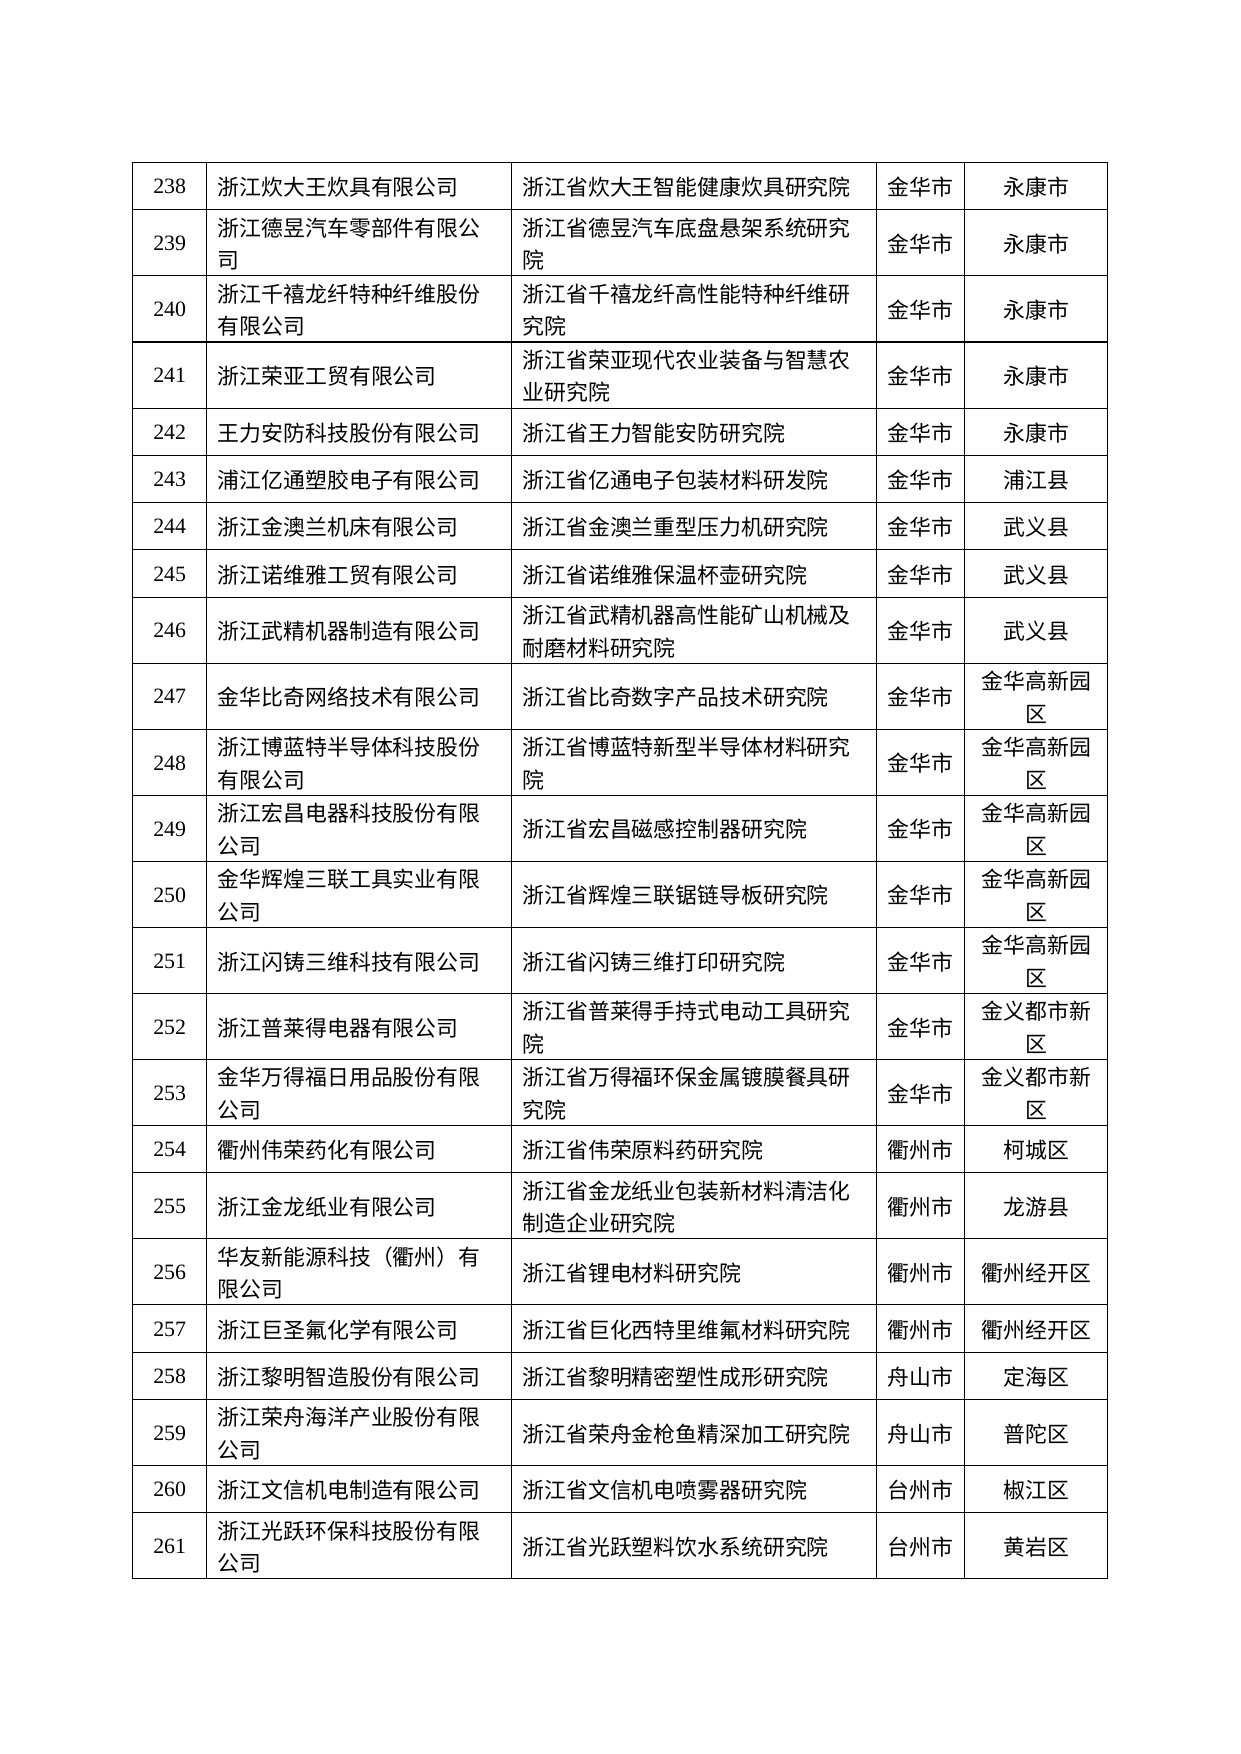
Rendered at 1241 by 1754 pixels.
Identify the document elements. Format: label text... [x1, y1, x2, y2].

table_cell 衢州经开区 [965, 1239, 1107, 1304]
table_cell 衢州市 [877, 1305, 964, 1352]
table_cell 浙江省王力智能安防研究院 [512, 409, 876, 455]
table_cell 浙江荣舟海洋产业股份有限公司 [207, 1400, 511, 1465]
table_cell 华友新能源科技（衢州）有限公司 [207, 1239, 511, 1304]
table_cell 永康市 [965, 210, 1107, 275]
table_cell 261 [133, 1513, 206, 1578]
table_cell 永康市 [965, 276, 1107, 341]
table_cell 浙江省光跃塑料饮水系统研究院 [512, 1513, 876, 1578]
table_cell 金华市 [877, 276, 964, 341]
table_cell 金华高新园区 [965, 796, 1107, 861]
table_cell 浙江省锂电材料研究院 [512, 1239, 876, 1304]
table_cell 243 [133, 456, 206, 502]
table_cell 254 [133, 1126, 206, 1172]
table_cell 浙江金龙纸业有限公司 [207, 1173, 511, 1238]
table_cell 浙江省金龙纸业包装新材料清洁化制造企业研究院 [512, 1173, 876, 1238]
table_cell 245 [133, 550, 206, 597]
table_cell 浙江荣亚工贸有限公司 [207, 343, 511, 407]
table_cell 衢州经开区 [965, 1305, 1107, 1352]
table_cell 浙江省黎明精密塑性成形研究院 [512, 1353, 876, 1399]
table_cell 浙江省博蓝特新型半导体材料研究院 [512, 730, 876, 795]
table_cell 浙江省武精机器高性能矿山机械及耐磨材料研究院 [512, 598, 876, 663]
table_cell 浙江省炊大王智能健康炊具研究院 [512, 163, 876, 209]
table_cell 武义县 [965, 503, 1107, 549]
table_cell 浙江省伟荣原料药研究院 [512, 1126, 876, 1172]
table_cell 255 [133, 1173, 206, 1238]
table_cell 金华市 [877, 456, 964, 502]
table_cell 金华市 [877, 730, 964, 795]
table_cell 240 [133, 276, 206, 341]
table_cell 浙江省闪铸三维打印研究院 [512, 928, 876, 993]
table_cell 金华万得福日用品股份有限公司 [207, 1060, 511, 1125]
table_cell 金华市 [877, 994, 964, 1059]
table_cell 舟山市 [877, 1353, 964, 1399]
table_cell 金华比奇网络技术有限公司 [207, 664, 511, 729]
table_cell 舟山市 [877, 1400, 964, 1465]
table_cell 246 [133, 598, 206, 663]
table_cell 衢州市 [877, 1239, 964, 1304]
table_cell 256 [133, 1239, 206, 1304]
table_cell 258 [133, 1353, 206, 1399]
table_cell 浦江县 [965, 456, 1107, 502]
table_cell 238 [133, 163, 206, 209]
table_cell 239 [133, 210, 206, 275]
table_cell 257 [133, 1305, 206, 1352]
table_cell 金华高新园区 [965, 664, 1107, 729]
table_cell 椒江区 [965, 1466, 1107, 1512]
table_cell 浙江千禧龙纤特种纤维股份有限公司 [207, 276, 511, 341]
table_cell 浙江省金澳兰重型压力机研究院 [512, 503, 876, 549]
table_cell 金华辉煌三联工具实业有限公司 [207, 862, 511, 927]
table_cell 浙江巨圣氟化学有限公司 [207, 1305, 511, 1352]
table_cell 浙江省巨化西特里维氟材料研究院 [512, 1305, 876, 1352]
table_cell 浙江省荣亚现代农业装备与智慧农业研究院 [512, 343, 876, 407]
table_cell 金华市 [877, 664, 964, 729]
table_cell 浙江文信机电制造有限公司 [207, 1466, 511, 1512]
table_cell 金华市 [877, 503, 964, 549]
table_cell 244 [133, 503, 206, 549]
table_cell 249 [133, 796, 206, 861]
table_cell 衢州市 [877, 1173, 964, 1238]
table_cell 金华市 [877, 928, 964, 993]
table_cell 龙游县 [965, 1173, 1107, 1238]
table_cell 251 [133, 928, 206, 993]
table_cell 柯城区 [965, 1126, 1107, 1172]
table_cell 武义县 [965, 598, 1107, 663]
table_cell 金华市 [877, 343, 964, 407]
table_cell 浙江黎明智造股份有限公司 [207, 1353, 511, 1399]
table_cell 金义都市新区 [965, 994, 1107, 1059]
table_cell 武义县 [965, 550, 1107, 597]
table_cell 金华市 [877, 796, 964, 861]
table_cell 永康市 [965, 409, 1107, 455]
table_cell 浙江金澳兰机床有限公司 [207, 503, 511, 549]
table_cell 衢州伟荣药化有限公司 [207, 1126, 511, 1172]
table_cell 浙江博蓝特半导体科技股份有限公司 [207, 730, 511, 795]
table_cell 260 [133, 1466, 206, 1512]
table_cell 黄岩区 [965, 1513, 1107, 1578]
table_cell 浙江闪铸三维科技有限公司 [207, 928, 511, 993]
table_cell 浙江省亿通电子包装材料研发院 [512, 456, 876, 502]
table_cell 浙江省诺维雅保温杯壶研究院 [512, 550, 876, 597]
table_cell 浙江诺维雅工贸有限公司 [207, 550, 511, 597]
table_cell 台州市 [877, 1513, 964, 1578]
table_cell 浙江省德昱汽车底盘悬架系统研究院 [512, 210, 876, 275]
table_cell 浙江省万得福环保金属镀膜餐具研究院 [512, 1060, 876, 1125]
table_cell 242 [133, 409, 206, 455]
table_cell 金华市 [877, 1060, 964, 1125]
table_cell 247 [133, 664, 206, 729]
table_cell 衢州市 [877, 1126, 964, 1172]
table_cell 王力安防科技股份有限公司 [207, 409, 511, 455]
table_cell 浙江省千禧龙纤高性能特种纤维研究院 [512, 276, 876, 341]
table_cell 浙江普莱得电器有限公司 [207, 994, 511, 1059]
table_cell 248 [133, 730, 206, 795]
table_cell 金华市 [877, 598, 964, 663]
table_cell 金义都市新区 [965, 1060, 1107, 1125]
table_cell 金华市 [877, 409, 964, 455]
table_cell 金华市 [877, 862, 964, 927]
table_cell 金华高新园区 [965, 862, 1107, 927]
table_cell 浙江省普莱得手持式电动工具研究院 [512, 994, 876, 1059]
table_cell 252 [133, 994, 206, 1059]
table_cell 金华市 [877, 210, 964, 275]
table_cell 永康市 [965, 343, 1107, 407]
table_cell 浙江省宏昌磁感控制器研究院 [512, 796, 876, 861]
table_cell 浙江宏昌电器科技股份有限公司 [207, 796, 511, 861]
table_cell 浙江省比奇数字产品技术研究院 [512, 664, 876, 729]
table_cell 浦江亿通塑胶电子有限公司 [207, 456, 511, 502]
table_cell 浙江炊大王炊具有限公司 [207, 163, 511, 209]
table_cell 253 [133, 1060, 206, 1125]
table_cell 浙江省辉煌三联锯链导板研究院 [512, 862, 876, 927]
table_cell 普陀区 [965, 1400, 1107, 1465]
table_cell 浙江光跃环保科技股份有限公司 [207, 1513, 511, 1578]
table_cell 浙江省文信机电喷雾器研究院 [512, 1466, 876, 1512]
table_cell 金华高新园区 [965, 730, 1107, 795]
table_cell 250 [133, 862, 206, 927]
table_cell 259 [133, 1400, 206, 1465]
table_cell 金华高新园区 [965, 928, 1107, 993]
table_cell 241 [133, 343, 206, 407]
table_cell 永康市 [965, 163, 1107, 209]
table_cell 金华市 [877, 550, 964, 597]
table_cell 浙江武精机器制造有限公司 [207, 598, 511, 663]
table_cell 金华市 [877, 163, 964, 209]
table_cell 浙江德昱汽车零部件有限公司 [207, 210, 511, 275]
table_cell 浙江省荣舟金枪鱼精深加工研究院 [512, 1400, 876, 1465]
table_cell 台州市 [877, 1466, 964, 1512]
table_cell 定海区 [965, 1353, 1107, 1399]
